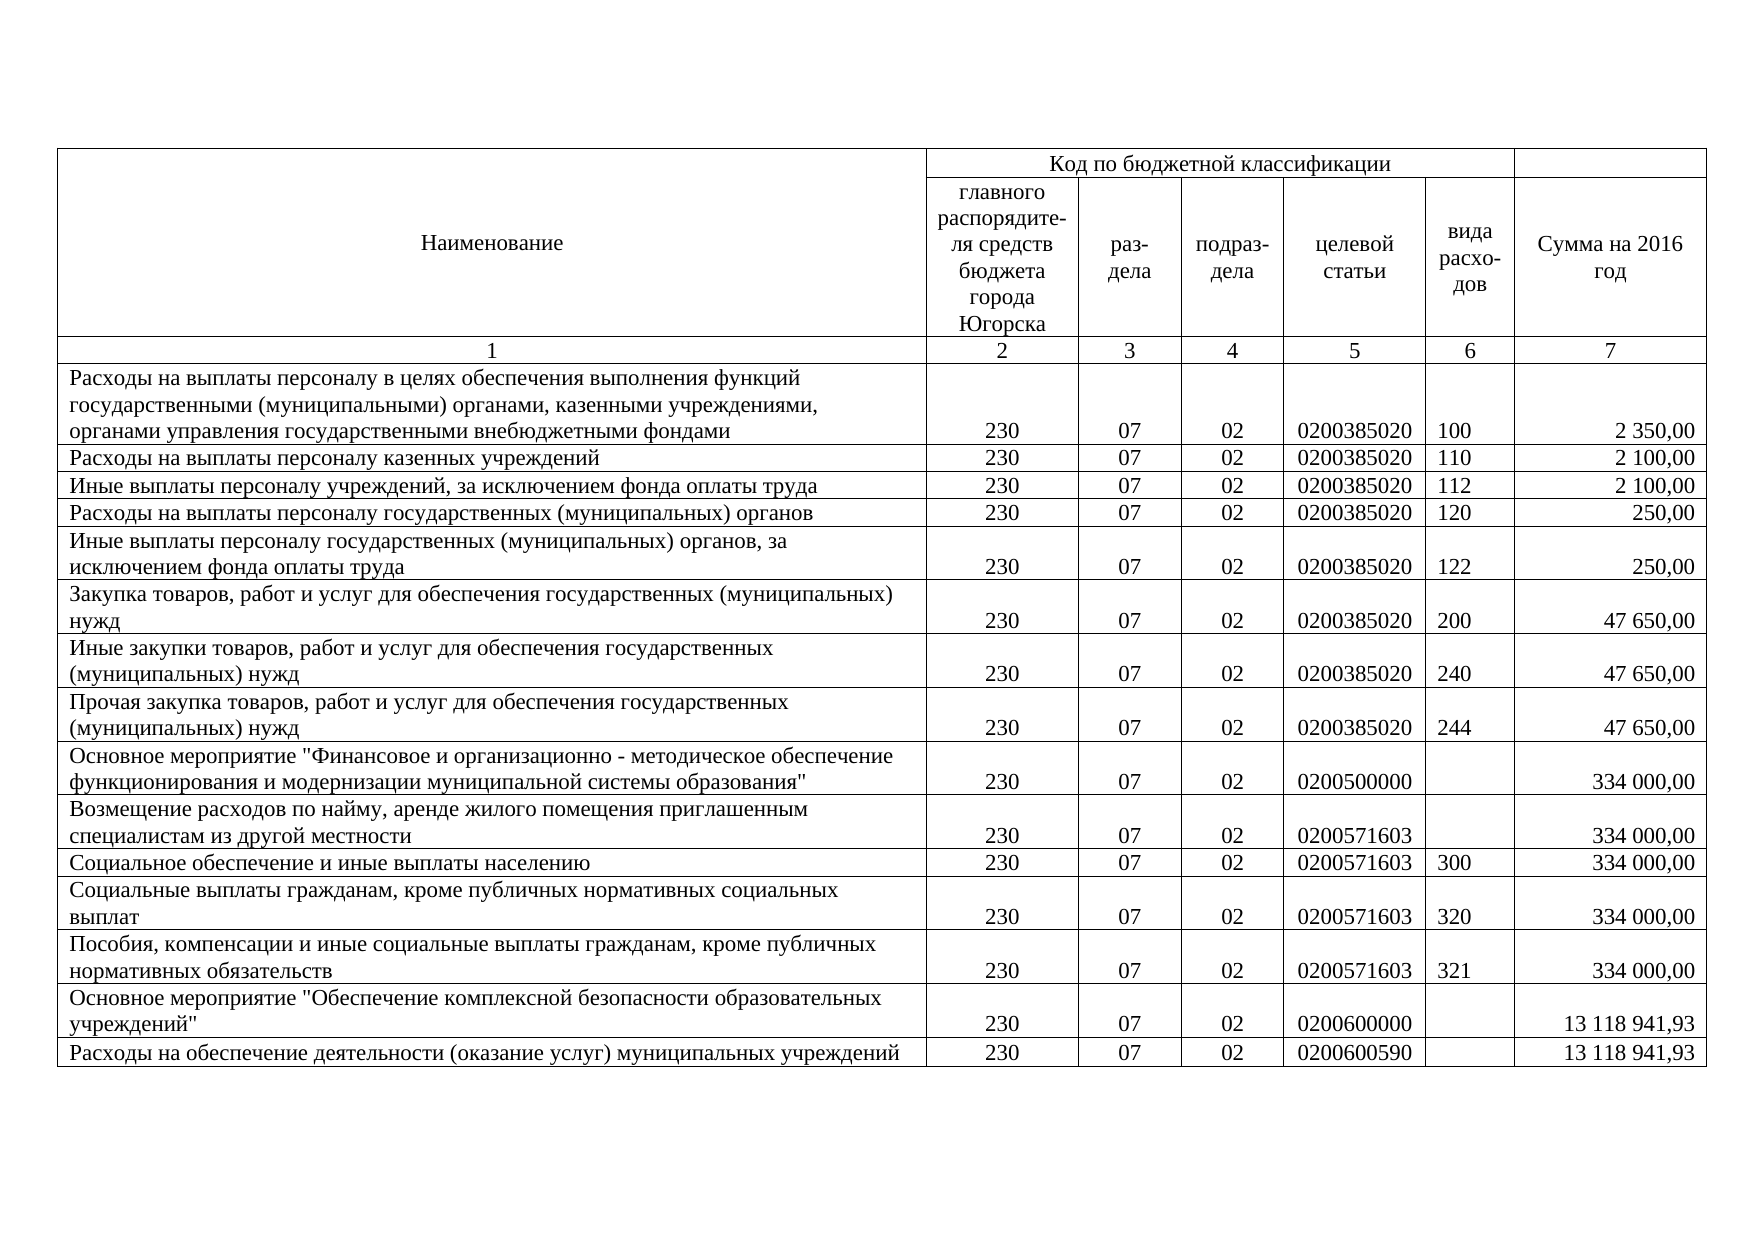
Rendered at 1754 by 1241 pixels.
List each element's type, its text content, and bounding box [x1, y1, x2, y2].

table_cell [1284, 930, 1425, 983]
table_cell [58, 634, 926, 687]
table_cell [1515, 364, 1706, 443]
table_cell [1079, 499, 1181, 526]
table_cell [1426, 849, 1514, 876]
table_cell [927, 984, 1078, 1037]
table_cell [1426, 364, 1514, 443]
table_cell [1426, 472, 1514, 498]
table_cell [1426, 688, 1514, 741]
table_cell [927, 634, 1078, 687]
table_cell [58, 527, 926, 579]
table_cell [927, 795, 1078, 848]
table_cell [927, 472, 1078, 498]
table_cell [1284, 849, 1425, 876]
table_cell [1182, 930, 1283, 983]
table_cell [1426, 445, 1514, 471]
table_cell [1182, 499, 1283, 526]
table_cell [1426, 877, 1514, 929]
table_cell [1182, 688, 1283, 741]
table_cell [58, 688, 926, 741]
table_cell главного распорядите-ля средств бюджета города Югорска [927, 178, 1078, 336]
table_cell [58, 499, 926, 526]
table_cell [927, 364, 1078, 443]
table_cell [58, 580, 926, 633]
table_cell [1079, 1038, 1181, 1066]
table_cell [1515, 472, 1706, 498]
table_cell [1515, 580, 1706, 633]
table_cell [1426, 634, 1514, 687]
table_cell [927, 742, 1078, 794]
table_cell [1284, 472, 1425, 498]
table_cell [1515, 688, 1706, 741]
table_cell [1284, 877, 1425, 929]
table_header [1515, 149, 1706, 177]
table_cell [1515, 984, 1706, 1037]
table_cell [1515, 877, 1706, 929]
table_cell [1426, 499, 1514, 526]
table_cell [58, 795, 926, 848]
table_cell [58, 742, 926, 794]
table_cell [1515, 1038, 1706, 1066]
table_cell 4 [1182, 337, 1283, 363]
table_cell 5 [1284, 337, 1425, 363]
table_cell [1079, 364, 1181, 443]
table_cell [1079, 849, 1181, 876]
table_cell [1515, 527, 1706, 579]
table_cell раз-дела [1079, 178, 1181, 336]
table_cell Сумма на 2016 год [1515, 178, 1706, 336]
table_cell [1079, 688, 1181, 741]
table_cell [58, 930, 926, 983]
table_cell 6 [1426, 337, 1514, 363]
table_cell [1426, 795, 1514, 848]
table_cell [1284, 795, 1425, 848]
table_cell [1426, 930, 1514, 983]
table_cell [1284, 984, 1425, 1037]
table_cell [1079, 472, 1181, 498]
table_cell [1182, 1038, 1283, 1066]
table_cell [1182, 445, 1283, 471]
table_header Код по бюджетной классификации [927, 149, 1514, 177]
table_cell 3 [1079, 337, 1181, 363]
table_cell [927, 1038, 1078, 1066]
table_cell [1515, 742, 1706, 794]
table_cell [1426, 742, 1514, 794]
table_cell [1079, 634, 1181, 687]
table_cell 7 [1515, 337, 1706, 363]
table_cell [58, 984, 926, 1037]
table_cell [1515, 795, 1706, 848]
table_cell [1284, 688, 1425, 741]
table_cell целевой статьи [1284, 178, 1425, 336]
table_cell 2 [927, 337, 1078, 363]
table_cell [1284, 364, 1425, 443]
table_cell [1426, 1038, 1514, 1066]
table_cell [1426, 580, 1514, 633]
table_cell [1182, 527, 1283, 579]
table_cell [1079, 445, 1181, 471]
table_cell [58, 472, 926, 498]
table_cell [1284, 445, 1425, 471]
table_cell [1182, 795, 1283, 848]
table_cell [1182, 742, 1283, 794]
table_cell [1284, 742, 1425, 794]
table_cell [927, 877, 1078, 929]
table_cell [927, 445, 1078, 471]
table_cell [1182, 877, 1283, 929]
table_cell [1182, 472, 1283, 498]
table_cell подраз-дела [1182, 178, 1283, 336]
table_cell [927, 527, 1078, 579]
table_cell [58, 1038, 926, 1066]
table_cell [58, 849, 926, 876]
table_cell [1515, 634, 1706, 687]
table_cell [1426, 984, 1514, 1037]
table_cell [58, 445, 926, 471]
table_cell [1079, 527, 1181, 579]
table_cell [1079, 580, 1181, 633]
table_cell вида расхо-дов [1426, 178, 1514, 336]
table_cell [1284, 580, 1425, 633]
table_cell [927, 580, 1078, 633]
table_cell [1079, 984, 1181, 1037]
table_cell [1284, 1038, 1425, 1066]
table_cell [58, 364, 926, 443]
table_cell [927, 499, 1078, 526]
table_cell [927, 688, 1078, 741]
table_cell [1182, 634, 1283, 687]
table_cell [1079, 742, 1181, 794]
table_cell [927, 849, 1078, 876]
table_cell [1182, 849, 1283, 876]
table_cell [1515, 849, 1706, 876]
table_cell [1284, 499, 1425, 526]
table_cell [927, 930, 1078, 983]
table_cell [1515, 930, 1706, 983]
table_header Наименование [58, 149, 926, 336]
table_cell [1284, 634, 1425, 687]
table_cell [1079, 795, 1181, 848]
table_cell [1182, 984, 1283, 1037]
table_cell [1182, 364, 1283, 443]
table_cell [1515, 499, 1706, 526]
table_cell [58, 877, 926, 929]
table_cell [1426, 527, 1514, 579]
table_cell 1 [58, 337, 926, 363]
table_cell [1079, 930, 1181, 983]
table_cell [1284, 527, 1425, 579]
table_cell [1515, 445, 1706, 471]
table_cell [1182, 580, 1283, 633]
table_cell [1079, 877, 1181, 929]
